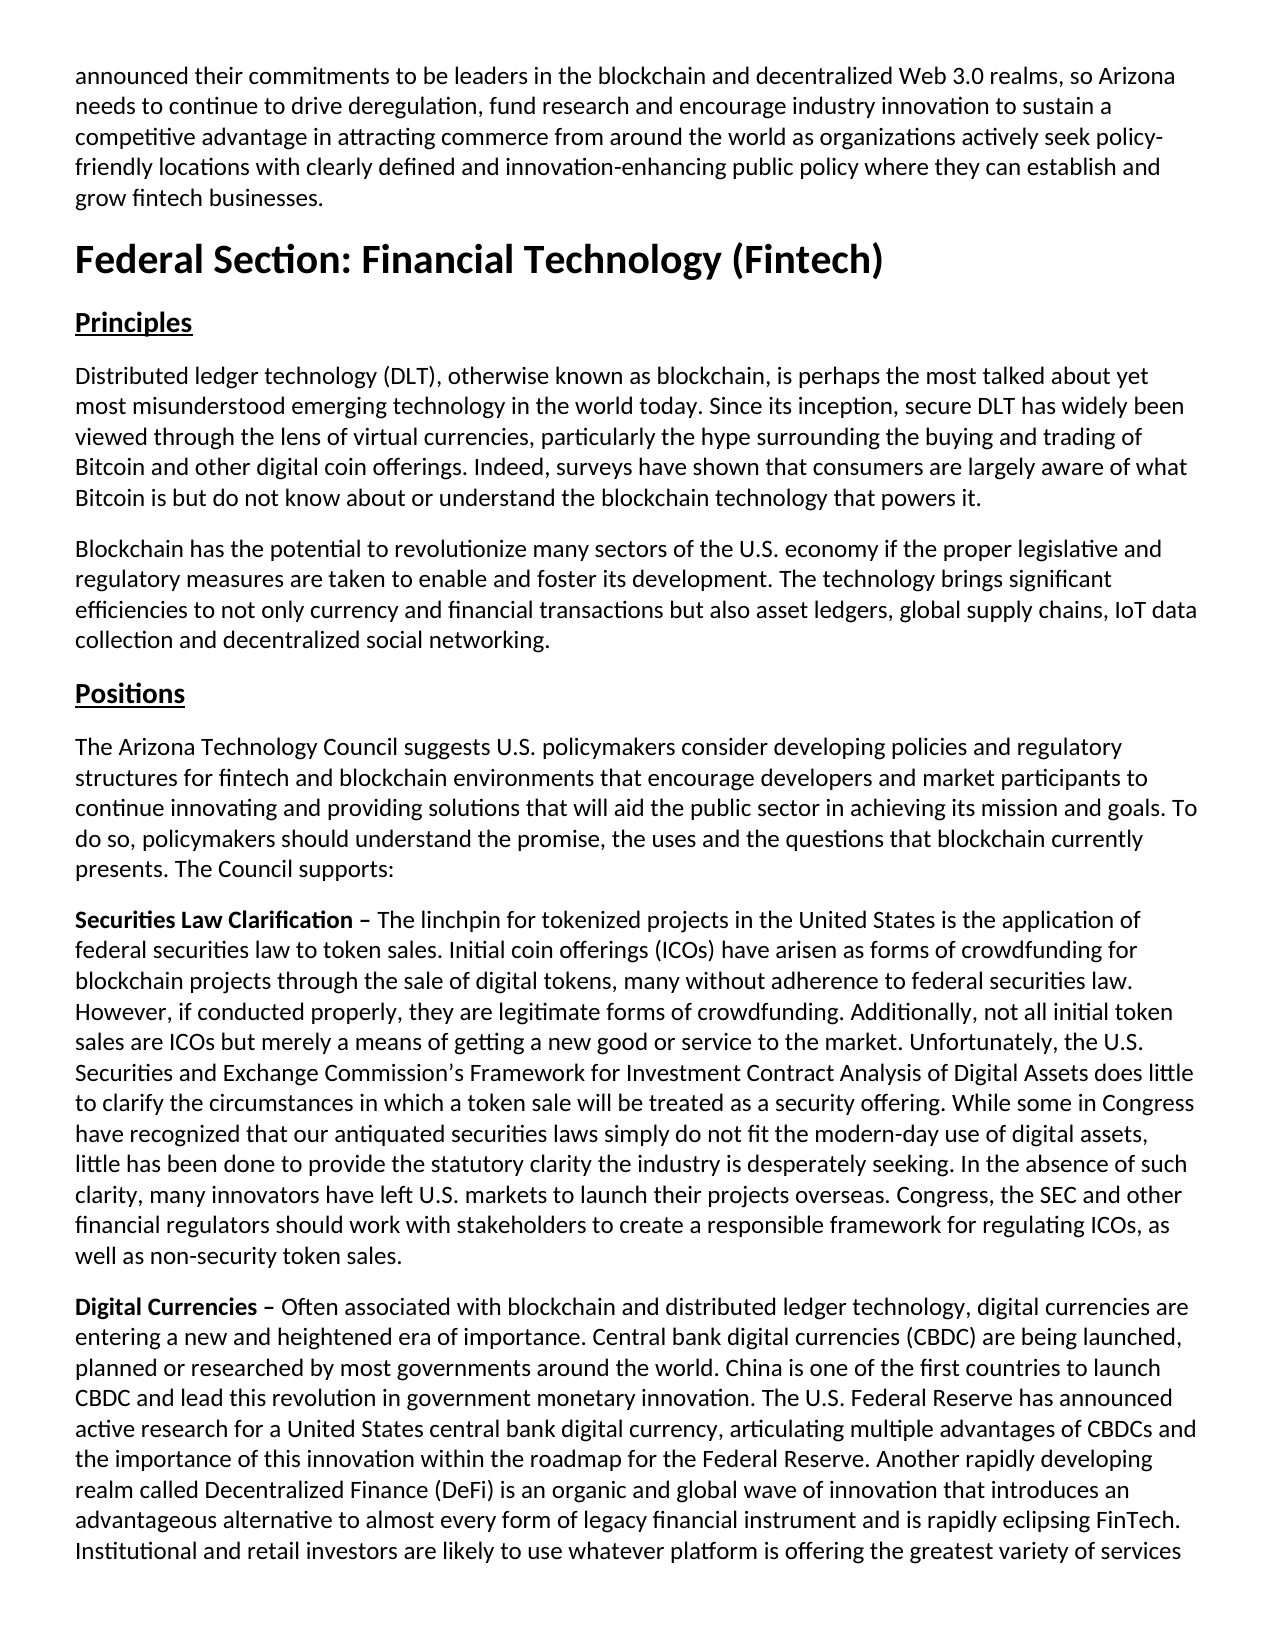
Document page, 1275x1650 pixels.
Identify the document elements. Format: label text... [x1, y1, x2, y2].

text Federal Section: Financial Technology (Fintech) [75, 233, 1200, 284]
text The Arizona Technology Council suggests U.S. policymakers consider developing policies and regulatory structures for fintech and blockchain environments that encourage developers and market participants to continue innovating and providing solutions that will aid the public sector in achieving its mission and goals. To do so, policymakers should understand the promise, the uses and the questions that blockchain currently presents. The Council supports: [75, 731, 1200, 884]
text Principles [75, 304, 1200, 340]
text Blockchain has the potential to revolutionize many sectors of the U.S. economy if the proper legislative and regulatory measures are taken to enable and foster its development. The technology brings significant efficiencies to not only currency and financial transactions but also asset ledgers, global supply chains, IoT data collection and decentralized social networking. [75, 533, 1200, 655]
text Positions [75, 675, 1200, 711]
text Distributed ledger technology (DLT), otherwise known as blockchain, is perhaps the most talked about yet most misunderstood emerging technology in the world today. Since its inception, secure DLT has widely been viewed through the lens of virtual currencies, particularly the hype surrounding the buying and trading of Bitcoin and other digital coin offerings. Indeed, surveys have shown that consumers are largely aware of what Bitcoin is but do not know about or understand the blockchain technology that powers it. [75, 360, 1200, 513]
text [75, 1291, 1200, 1565]
text Securities Law Clarification – The linchpin for tokenized projects in the United States is the application of federal securities law to token sales. Initial coin offerings (ICOs) have arisen as forms of crowdfunding for blockchain projects through the sale of digital tokens, many without adherence to federal securities law. However, if conducted properly, they are legitimate forms of crowdfunding. Additionally, not all initial token sales are ICOs but merely a means of getting a new good or service to the market. Unfortunately, the U.S. Securities and Exchange Commission’s Framework for Investment Contract Analysis of Digital Assets does little to clarify the circumstances in which a token sale will be treated as a security offering. While some in Congress have recognized that our antiquated securities laws simply do not fit the modern-day use of digital assets, little has been done to provide the statutory clarity the industry is desperately seeking. In the absence of such clarity, many innovators have left U.S. markets to launch their projects overseas. Congress, the SEC and other financial regulators should work with stakeholders to create a responsible framework for regulating ICOs, as well as non-security token sales. [75, 904, 1200, 1270]
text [75, 60, 1200, 213]
